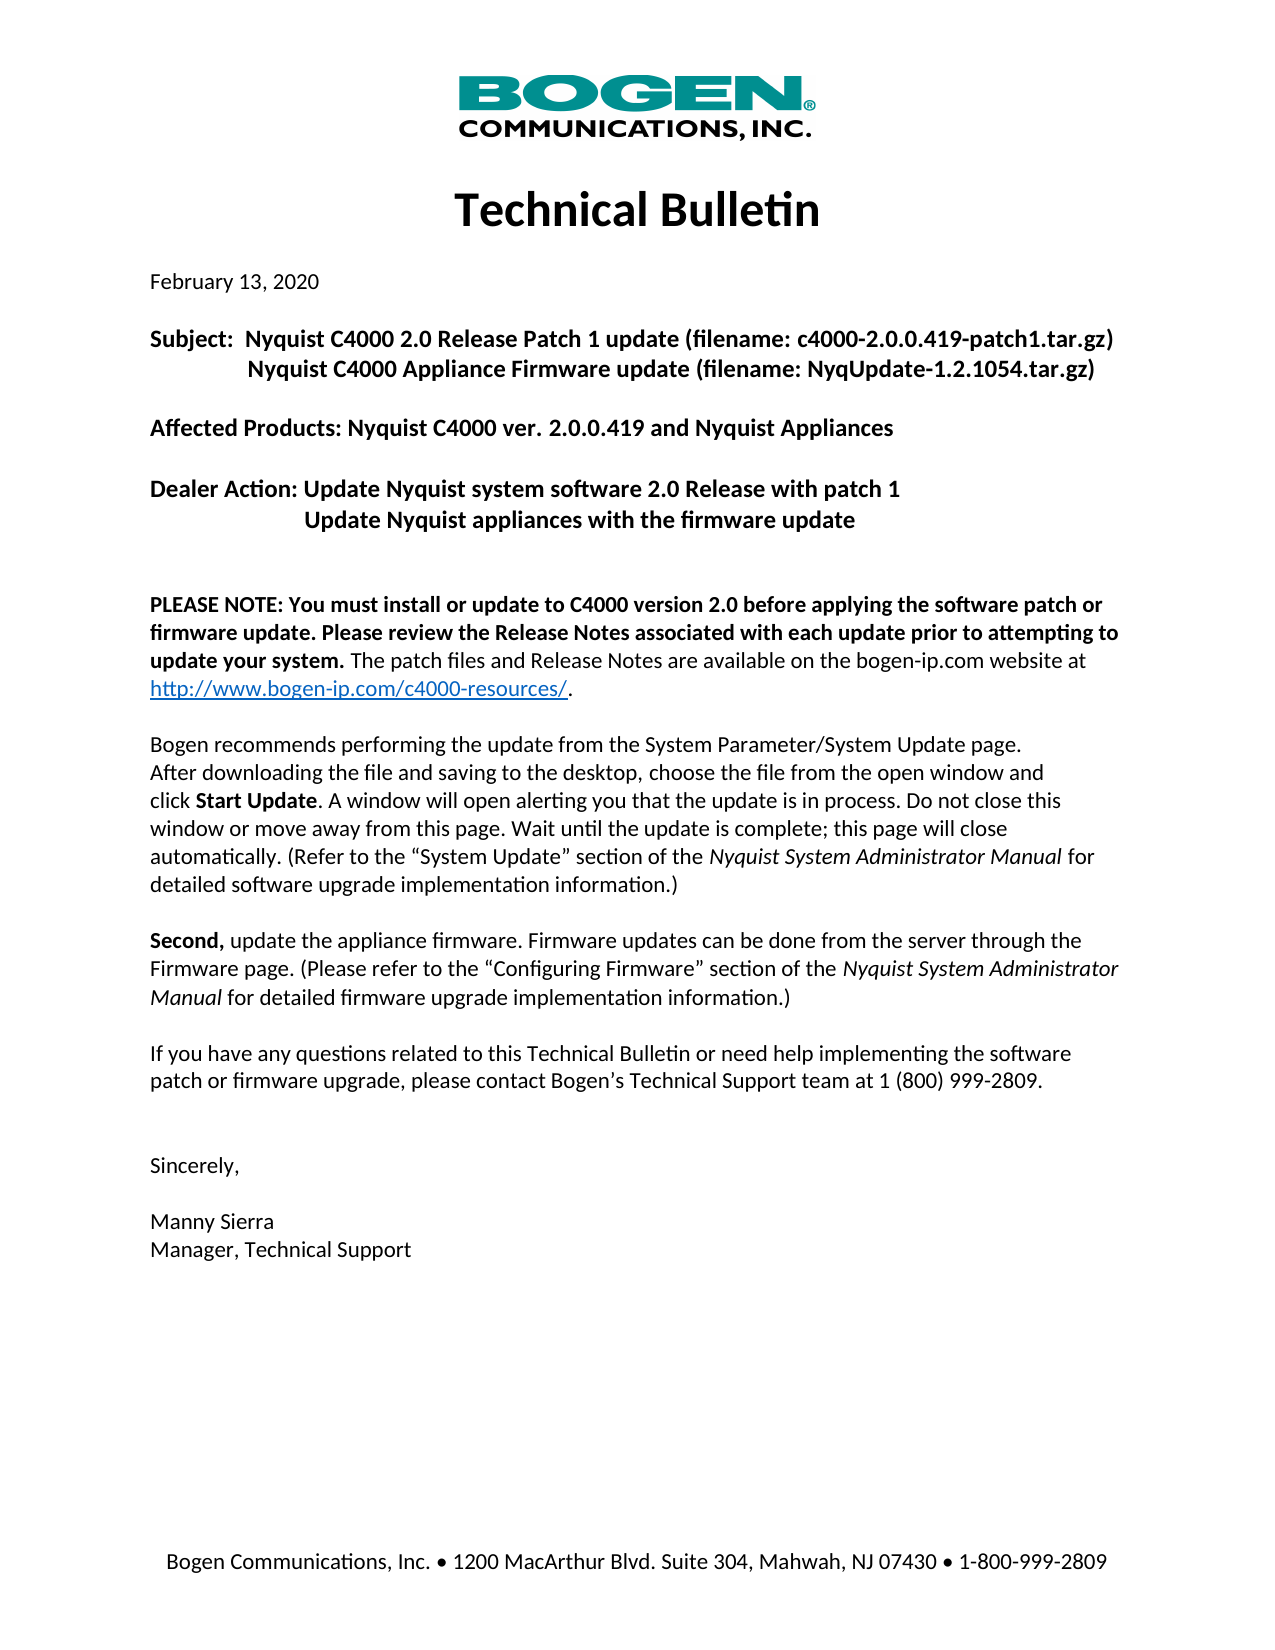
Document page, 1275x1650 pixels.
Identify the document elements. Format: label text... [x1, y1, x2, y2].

text Sincerely, [150, 1151, 1125, 1179]
text Affected Products: Nyquist C4000 ver. 2.0.0.419 and Nyquist Appliances [644, 412, 1125, 443]
text Technical Bulletin [150, 178, 1125, 239]
text click Start Update. A window will open alerting you that the update is in process. Do not close this window or move away from this page. Wait until the update is complete; this page will close automatically. (Refer to the “System Update” section of the Nyquist System Administrator Manual for detailed software upgrade implementation information.) [150, 786, 1125, 898]
text Affected Products: Nyquist C4000 ver. 2.0.0.419 and Nyquist Appliances [150, 412, 543, 443]
text After downloading the file and saving to the desktop, choose the file from the open window and [150, 758, 1125, 786]
text PLEASE NOTE: You must install or update to C4000 version 2.0 before applying the software patch or firmware update. Please review the Release Notes associated with each update prior to attempting to update your system. The patch files and Release Notes are available on the bogen-ip.com website at http://www.bogen-ip.com/c4000-resources/. [150, 590, 1125, 702]
text Update Nyquist appliances with the firmware update [150, 504, 1125, 534]
text Manager, Technical Support [150, 1235, 1125, 1263]
text Second, update the appliance firmware. Firmware updates can be done from the server through the Firmware page. (Please refer to the “Configuring Firmware” section of the Nyquist System Administrator Manual for detailed firmware upgrade implementation information.) [150, 927, 1125, 1011]
text Manny Sierra [150, 1207, 1125, 1235]
text Bogen recommends performing the update from the System Parameter/System Update page. [150, 730, 1125, 758]
text February 13, 2020 [150, 267, 1125, 295]
text If you have any questions related to this Technical Bulletin or need help implementing the software patch or firmware upgrade, please contact Bogen’s Technical Support team at 1 (800) 999-2809. [150, 1039, 1125, 1095]
text Subject: Nyquist C4000 2.0 Release Patch 1 update (filename: c4000-2.0.0.419-patch1.tar.gz) [150, 323, 797, 354]
text Nyquist C4000 Appliance Firmware update (filename: NyqUpdate-1.2.1054.tar.gz) [150, 354, 1125, 384]
picture [459, 75, 816, 141]
text Dealer Action: Update Nyquist system software 2.0 Release with patch 1 [150, 473, 1125, 504]
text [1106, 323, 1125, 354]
